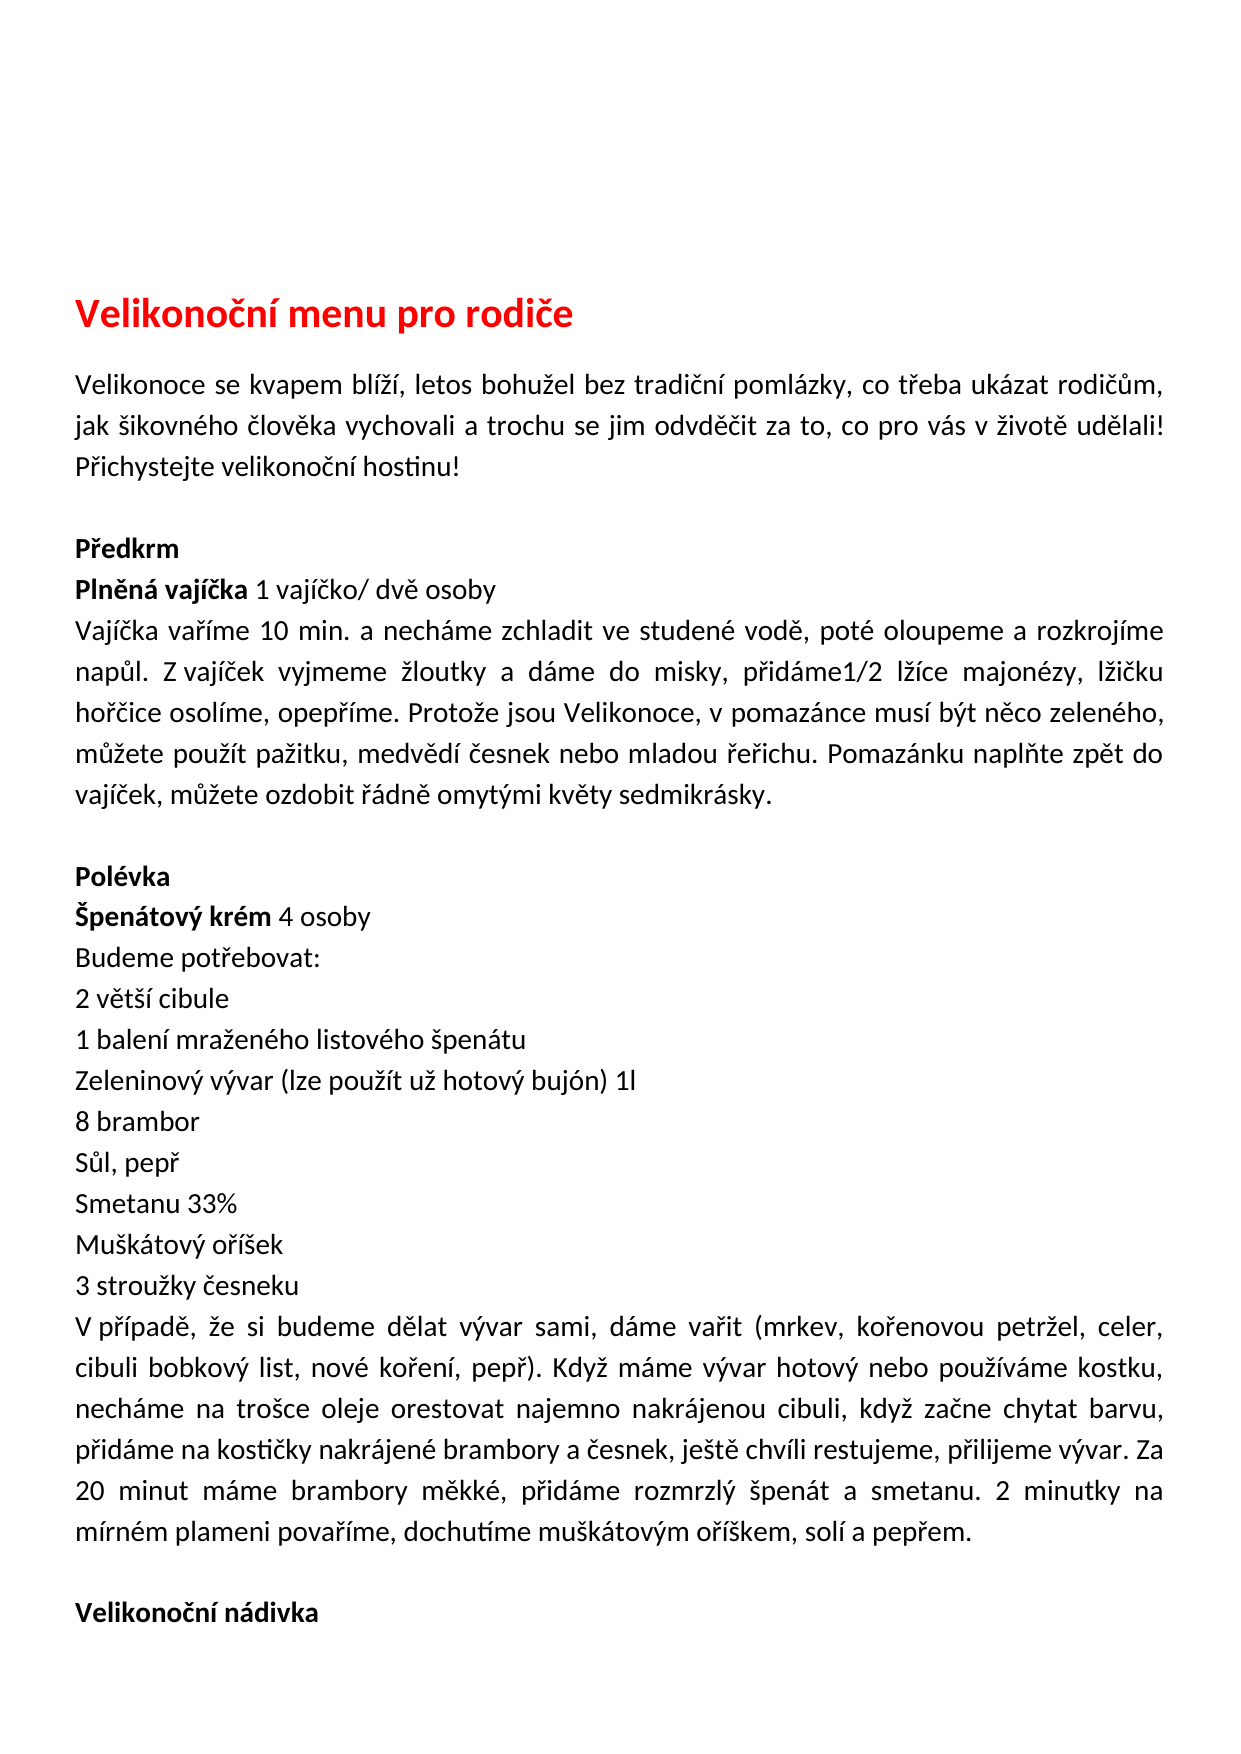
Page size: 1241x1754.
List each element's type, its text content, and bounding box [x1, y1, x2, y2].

list Muškátový oříšek [75, 1226, 1165, 1262]
list Polévka [75, 858, 1165, 893]
list 1 balení mraženého listového špenátu [75, 1021, 1165, 1057]
list Špenátový krém 4 osoby [75, 898, 1165, 934]
list Budeme potřebovat: [75, 939, 1165, 975]
list 2 větší cibule [75, 980, 1165, 1016]
text Velikonoční menu pro rodiče [75, 287, 1165, 338]
list Sůl, pepř [75, 1144, 1165, 1180]
list Velikonoční nádivka [75, 1594, 1165, 1630]
list Zeleninový vývar (lze použít už hotový bujón) 1l [75, 1062, 1165, 1098]
list Vajíčka vaříme 10 min. a necháme zchladit ve studené vodě, poté oloupeme a rozkrojíme napůl. Z vajíček vyjmeme žloutky a dáme do misky, přidáme1/2 lžíce majonézy, lžičku hořčice osolíme, opepříme. Protože jsou Velikonoce, v pomazánce musí být něco zeleného, můžete použít pažitku, medvědí česnek nebo mladou řeřichu. Pomazánku naplňte zpět do vajíček, můžete ozdobit řádně omytými květy sedmikrásky. [75, 612, 1165, 811]
list 3 stroužky česneku [75, 1267, 1165, 1303]
list Plněná vajíčka 1 vajíčko/ dvě osoby [75, 571, 1165, 607]
list Smetanu 33% [75, 1185, 1165, 1221]
list V případě, že si budeme dělat vývar sami, dáme vařit (mrkev, kořenovou petržel, celer, cibuli bobkový list, nové koření, pepř). Když máme vývar hotový nebo používáme kostku, necháme na trošce oleje orestovat najemno nakrájenou cibuli, když začne chytat barvu, přidáme na kostičky nakrájené brambory a česnek, ještě chvíli restujeme, přilijeme vývar. Za 20 minut máme brambory měkké, přidáme rozmrzlý špenát a smetanu. 2 minutky na mírném plameni povaříme, dochutíme muškátovým oříškem, solí a pepřem. [75, 1308, 1165, 1548]
list Velikonoce se kvapem blíží, letos bohužel bez tradiční pomlázky, co třeba ukázat rodičům, jak šikovného člověka vychovali a trochu se jim odvděčit za to, co pro vás v životě udělali! Přichystejte velikonoční hostinu! [75, 366, 1165, 484]
list 8 brambor [75, 1103, 1165, 1139]
list Předkrm [75, 530, 1165, 566]
